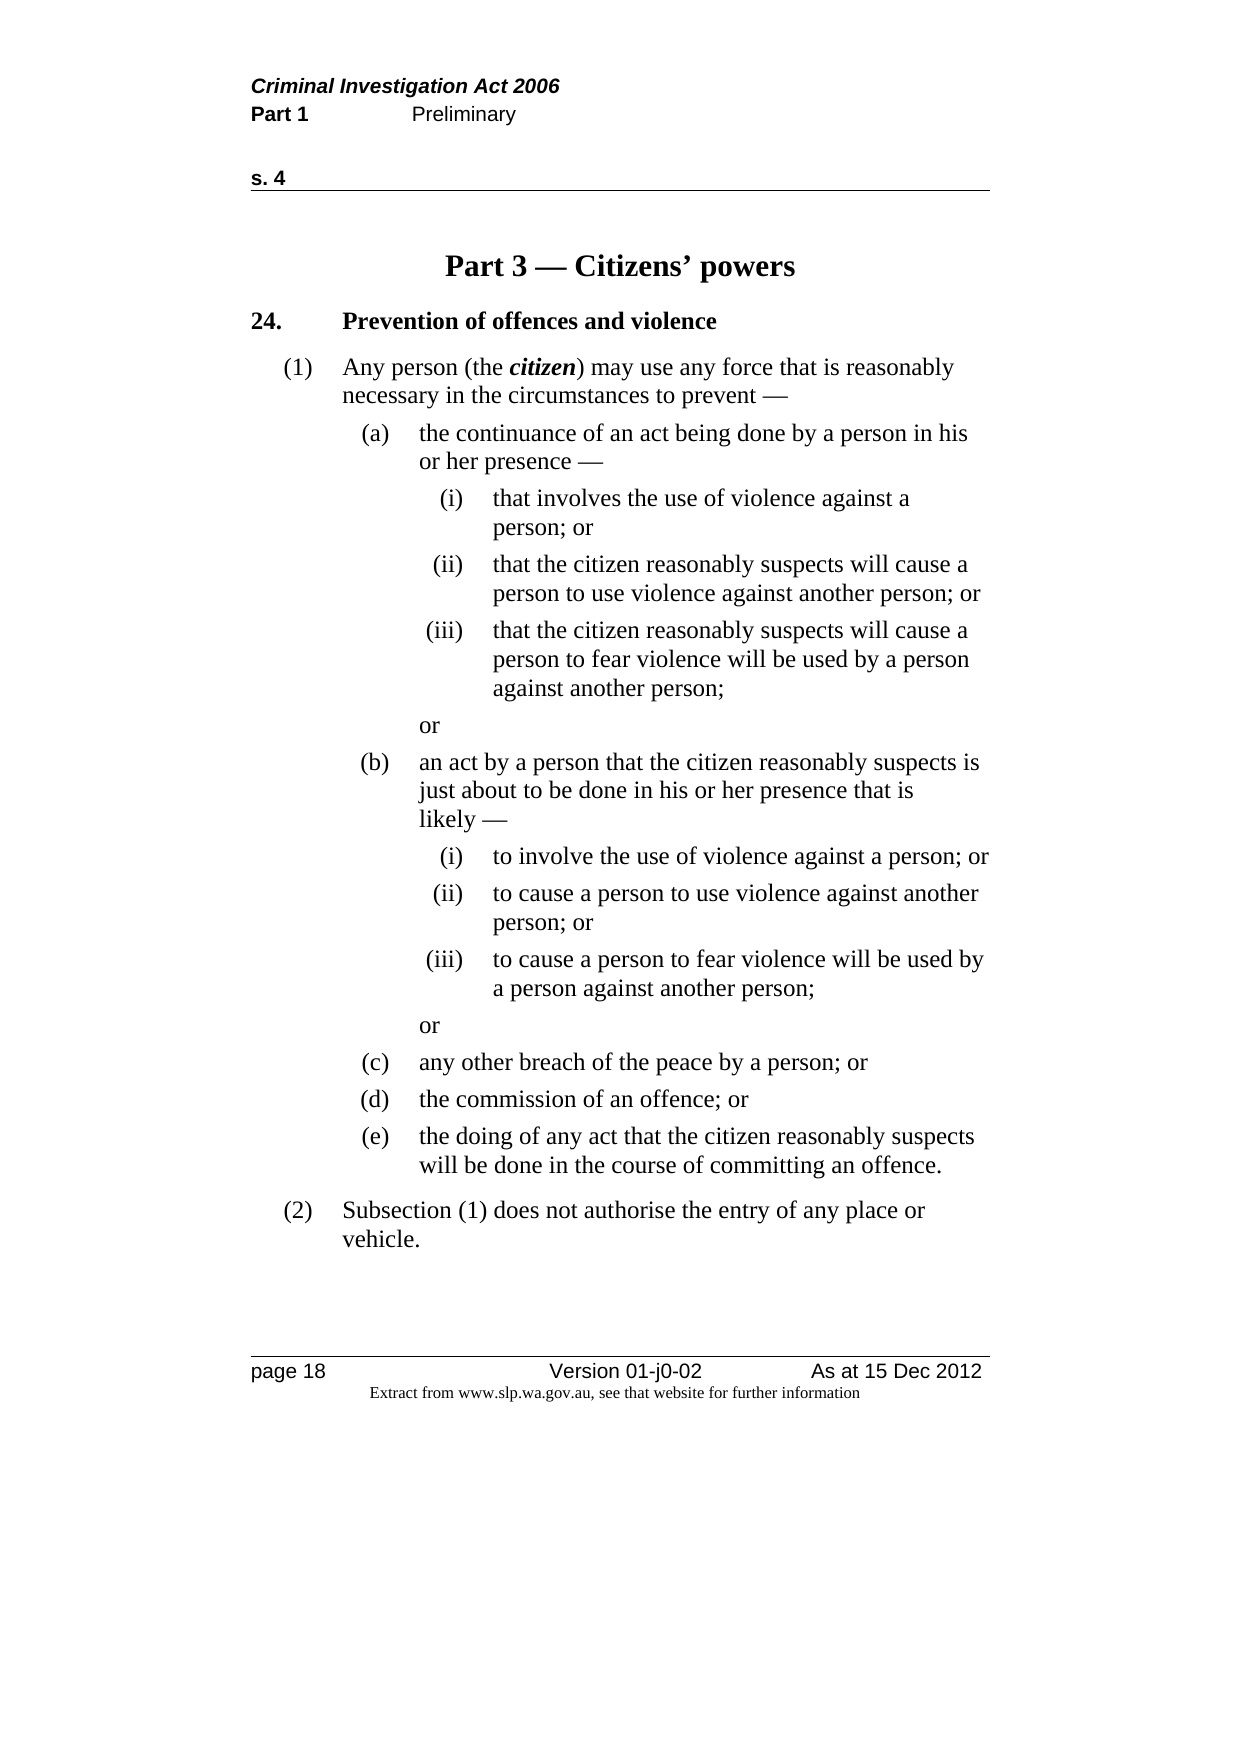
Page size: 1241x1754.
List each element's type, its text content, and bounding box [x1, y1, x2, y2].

text (c) any other breach of the peace by a person; or [251, 1047, 990, 1076]
text (a) the continuance of an act being done by a person in his or her presence — [251, 418, 990, 475]
text (d) the commission of an offence; or [251, 1084, 990, 1113]
text (e) the doing of any act that the citizen reasonably suspects will be done in the course of committing an offence. [251, 1121, 990, 1179]
text (ii) to cause a person to use violence against another person; or [251, 878, 990, 936]
text (1) Any person (the citizen) may use any force that is reasonably necessary in the circumstances to prevent — [251, 352, 990, 409]
text (2) Subsection (1) does not authorise the entry of any place or vehicle. [251, 1196, 990, 1253]
text or [251, 1010, 990, 1039]
text (iii) that the citizen reasonably suspects will cause a person to fear violence will be used by a person against another person; [251, 615, 990, 701]
text (iii) to cause a person to fear violence will be used by a person against another person; [251, 944, 990, 1002]
subtitle Part 3 — Citizens’ powers [251, 247, 990, 283]
text (i) that involves the use of violence against a person; or [251, 483, 990, 541]
text (i) to involve the use of violence against a person; or [251, 841, 990, 870]
text or [251, 710, 990, 738]
subtitle 24. Prevention of offences and violence [251, 306, 990, 335]
text (ii) that the citizen reasonably suspects will cause a person to use violence against another person; or [251, 549, 990, 607]
text (b) an act by a person that the citizen reasonably suspects is just about to be done in his or her presence that is likely — [251, 747, 990, 833]
